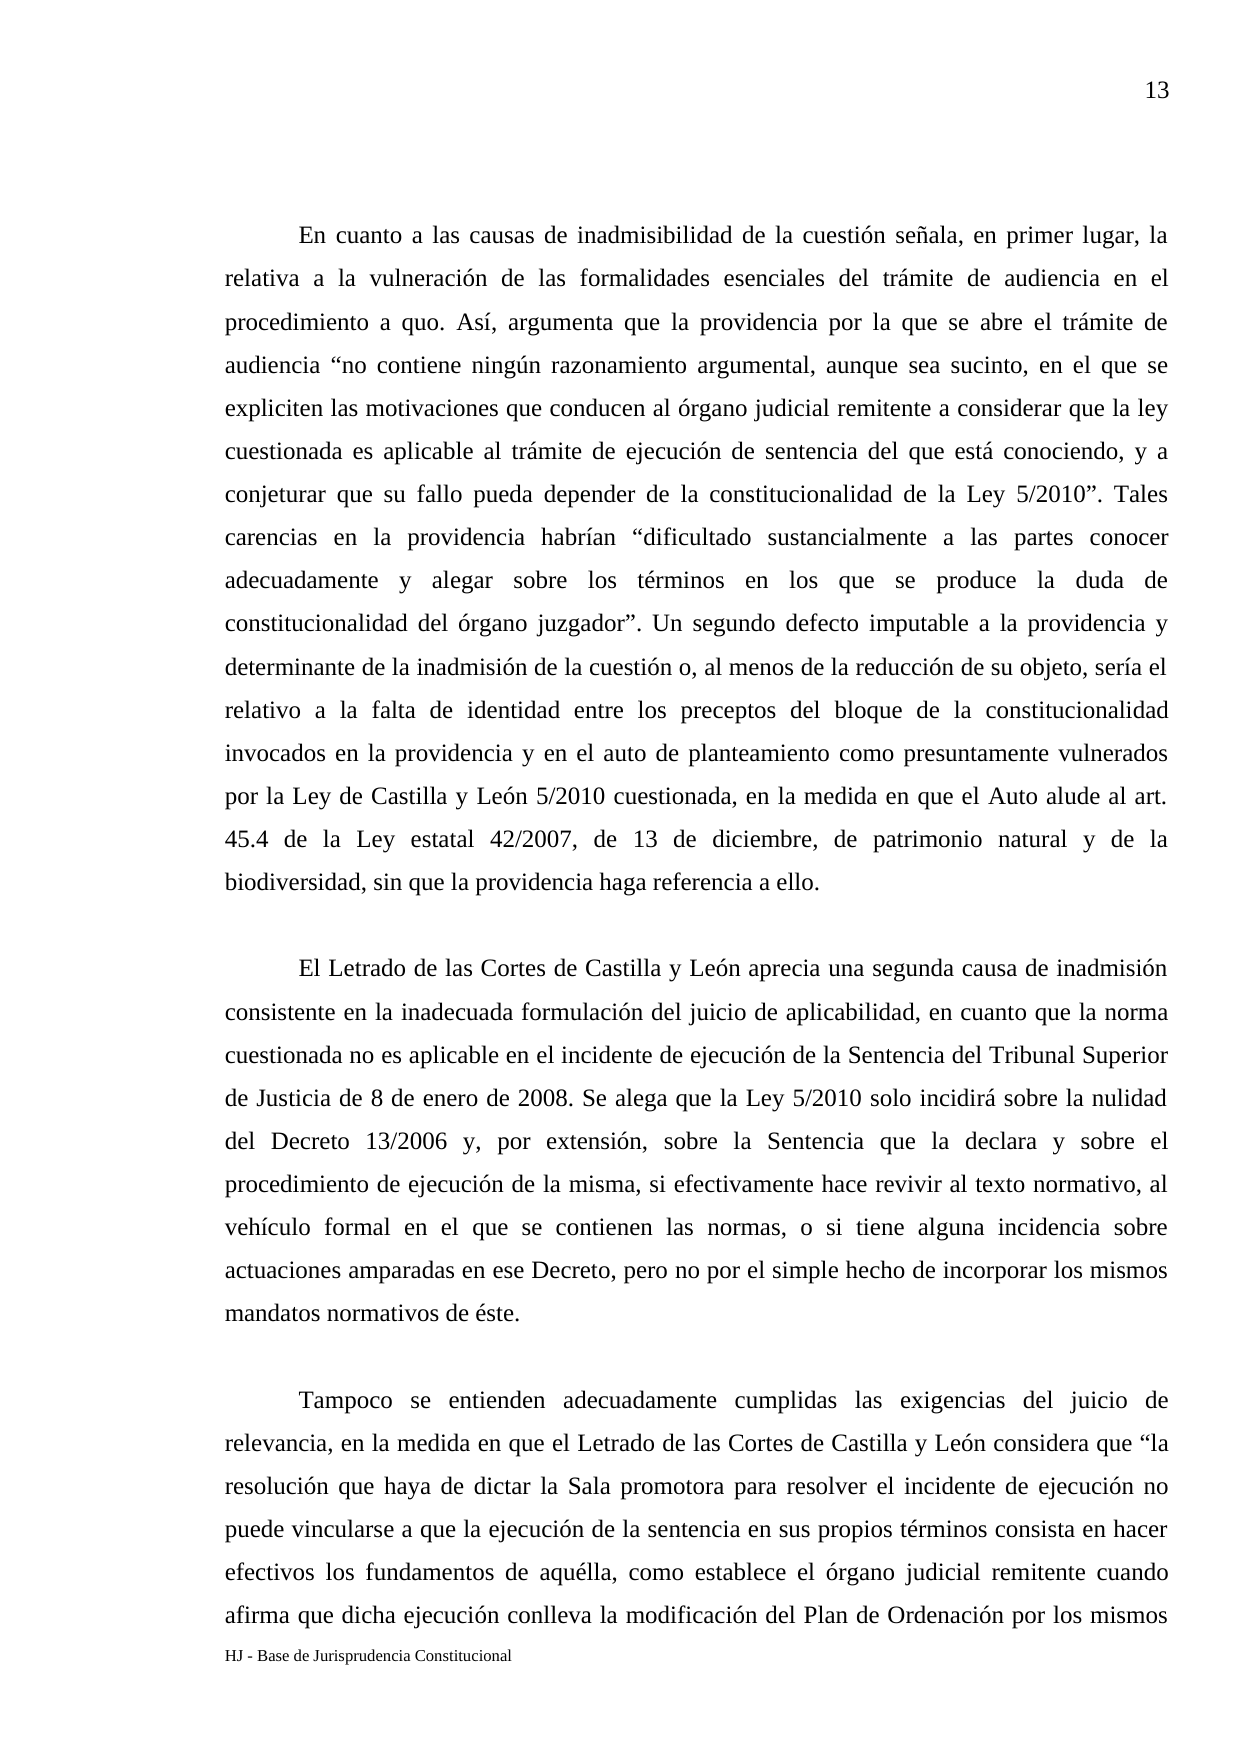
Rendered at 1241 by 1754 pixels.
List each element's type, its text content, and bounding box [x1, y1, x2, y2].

text En cuanto a las causas de inadmisibilidad de la cuestión señala, en primer lugar, la relativa a la vulneración de las formalidades esenciales del trámite de audiencia en el procedimiento a quo. Así, argumenta que la providencia por la que se abre el trámite de audiencia “no contiene ningún razonamiento argumental, aunque sea sucinto, en el que se expliciten las motivaciones que conducen al órgano judicial remitente a considerar que la ley cuestionada es aplicable al trámite de ejecución de sentencia del que está conociendo, y a conjeturar que su fallo pueda depender de la constitucionalidad de la Ley 5/2010”. Tales carencias en la providencia habrían “dificultado sustancialmente a las partes conocer adecuadamente y alegar sobre los términos en los que se produce la duda de constitucionalidad del órgano juzgador”. Un segundo defecto imputable a la providencia y determinante de la inadmisión de la cuestión o, al menos de la reducción de su objeto, sería el relativo a la falta de identidad entre los preceptos del bloque de la constitucionalidad invocados en la providencia y en el auto de planteamiento como presuntamente vulnerados por la Ley de Castilla y León 5/2010 cuestionada, en la medida en que el Auto alude al art. 45.4 de la Ley estatal 42/2007, de 13 de diciembre, de patrimonio natural y de la biodiversidad, sin que la providencia haga referencia a ello. [224, 220, 1169, 896]
text El Letrado de las Cortes de Castilla y León aprecia una segunda causa de inadmisión consistente en la inadecuada formulación del juicio de aplicabilidad, en cuanto que la norma cuestionada no es aplicable en el incidente de ejecución de la Sentencia del Tribunal Superior de Justicia de 8 de enero de 2008. Se alega que la Ley 5/2010 solo incidirá sobre la nulidad del Decreto 13/2006 y, por extensión, sobre la Sentencia que la declara y sobre el procedimiento de ejecución de la misma, si efectivamente hace revivir al texto normativo, al vehículo formal en el que se contienen las normas, o si tiene alguna incidencia sobre actuaciones amparadas en ese Decreto, pero no por el simple hecho de incorporar los mismos mandatos normativos de éste. [224, 953, 1169, 1327]
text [224, 1385, 1169, 1629]
